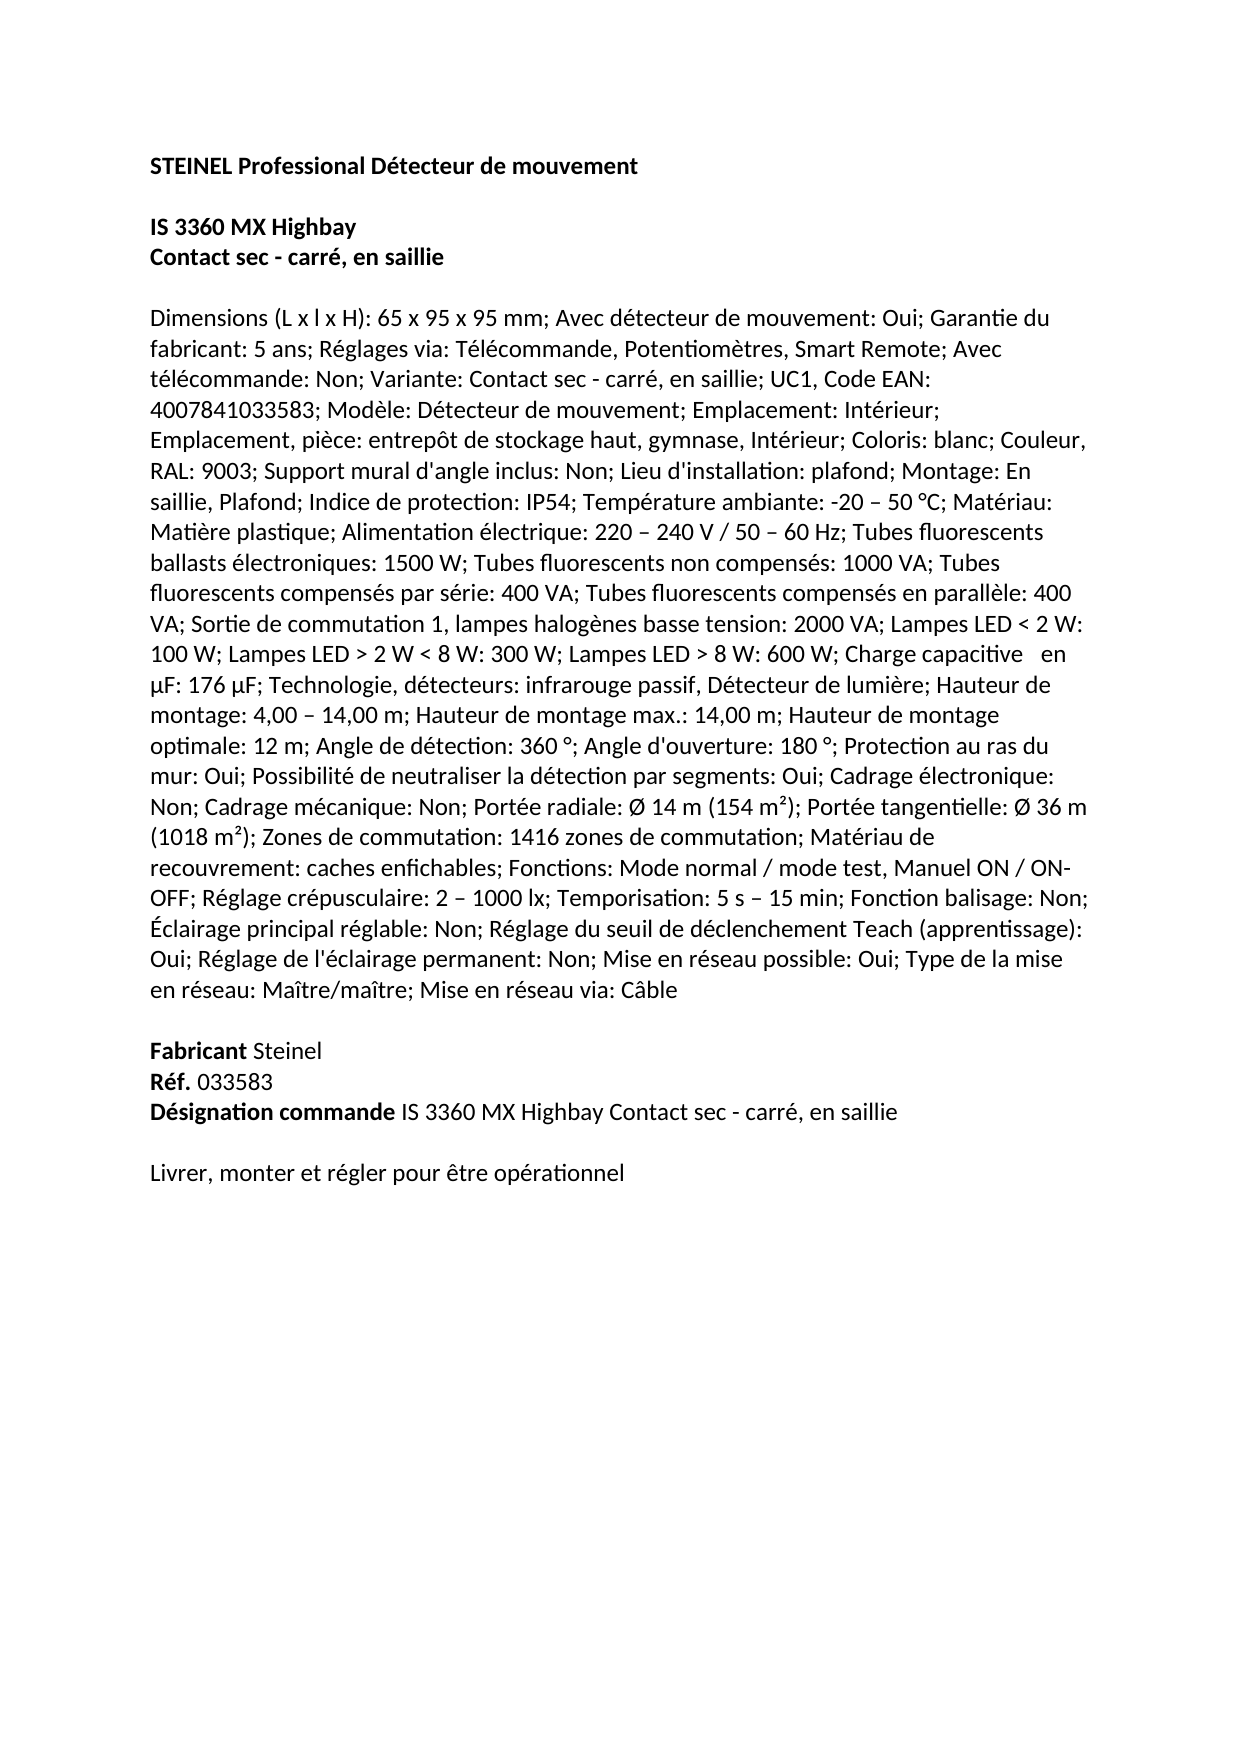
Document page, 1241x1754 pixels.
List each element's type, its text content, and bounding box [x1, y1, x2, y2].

text Contact sec - carré, en saillie [150, 242, 1090, 272]
text Désignation commande IS 3360 MX Highbay Contact sec - carré, en saillie [150, 1096, 1090, 1127]
text Dimensions (L x l x H): 65 x 95 x 95 mm; Avec détecteur de mouvement: Oui; Garantie du fabricant: 5 ans; Réglages via: Télécommande, Potentiomètres, Smart Remote; Avec télécommande: Non; Variante: Contact sec - carré, en saillie; UC1, Code EAN: 4007841033583; Modèle: Détecteur de mouvement; Emplacement: Intérieur; Emplacement, pièce: entrepôt de stockage haut, gymnase, Intérieur; Coloris: blanc; Couleur, RAL: 9003; Support mural d'angle inclus: Non; Lieu d'installation: plafond; Montage: En saillie, Plafond; Indice de protection: IP54; Température ambiante: -20 – 50 °C; Matériau: Matière plastique; Alimentation électrique: 220 – 240 V / 50 – 60 Hz; Tubes fluorescents ballasts électroniques: 1500 W; Tubes fluorescents non compensés: 1000 VA; Tubes fluorescents compensés par série: 400 VA; Tubes fluorescents compensés en parallèle: 400 VA; Sortie de commutation 1, lampes halogènes basse tension: 2000 VA; Lampes LED < 2 W: 100 W; Lampes LED > 2 W < 8 W: 300 W; Lampes LED > 8 W: 600 W; Charge capacitive en μF: 176 µF; Technologie, détecteurs: infrarouge passif, Détecteur de lumière; Hauteur de montage: 4,00 – 14,00 m; Hauteur de montage max.: 14,00 m; Hauteur de montage optimale: 12 m; Angle de détection: 360 °; Angle d'ouverture: 180 °; Protection au ras du mur: Oui; Possibilité de neutraliser la détection par segments: Oui; Cadrage électronique: Non; Cadrage mécanique: Non; Portée radiale: Ø 14 m (154 m²); Portée tangentielle: Ø 36 m (1018 m²); Zones de commutation: 1416 zones de commutation; Matériau de recouvrement: caches enfichables; Fonctions: Mode normal / mode test, Manuel ON / ON-OFF; Réglage crépusculaire: 2 – 1000 lx; Temporisation: 5 s – 15 min; Fonction balisage: Non; Éclairage principal réglable: Non; Réglage du seuil de déclenchement Teach (apprentissage): Oui; Réglage de l'éclairage permanent: Non; Mise en réseau possible: Oui; Type de la mise en réseau: Maître/maître; Mise en réseau via: Câble [150, 303, 1090, 1004]
text Fabricant Steinel [150, 1035, 1090, 1066]
text STEINEL Professional Détecteur de mouvement [150, 150, 1090, 181]
text IS 3360 MX Highbay [150, 211, 1090, 242]
text Réf. 033583 [150, 1066, 1090, 1096]
text Livrer, monter et régler pour être opérationnel [150, 1157, 1090, 1188]
